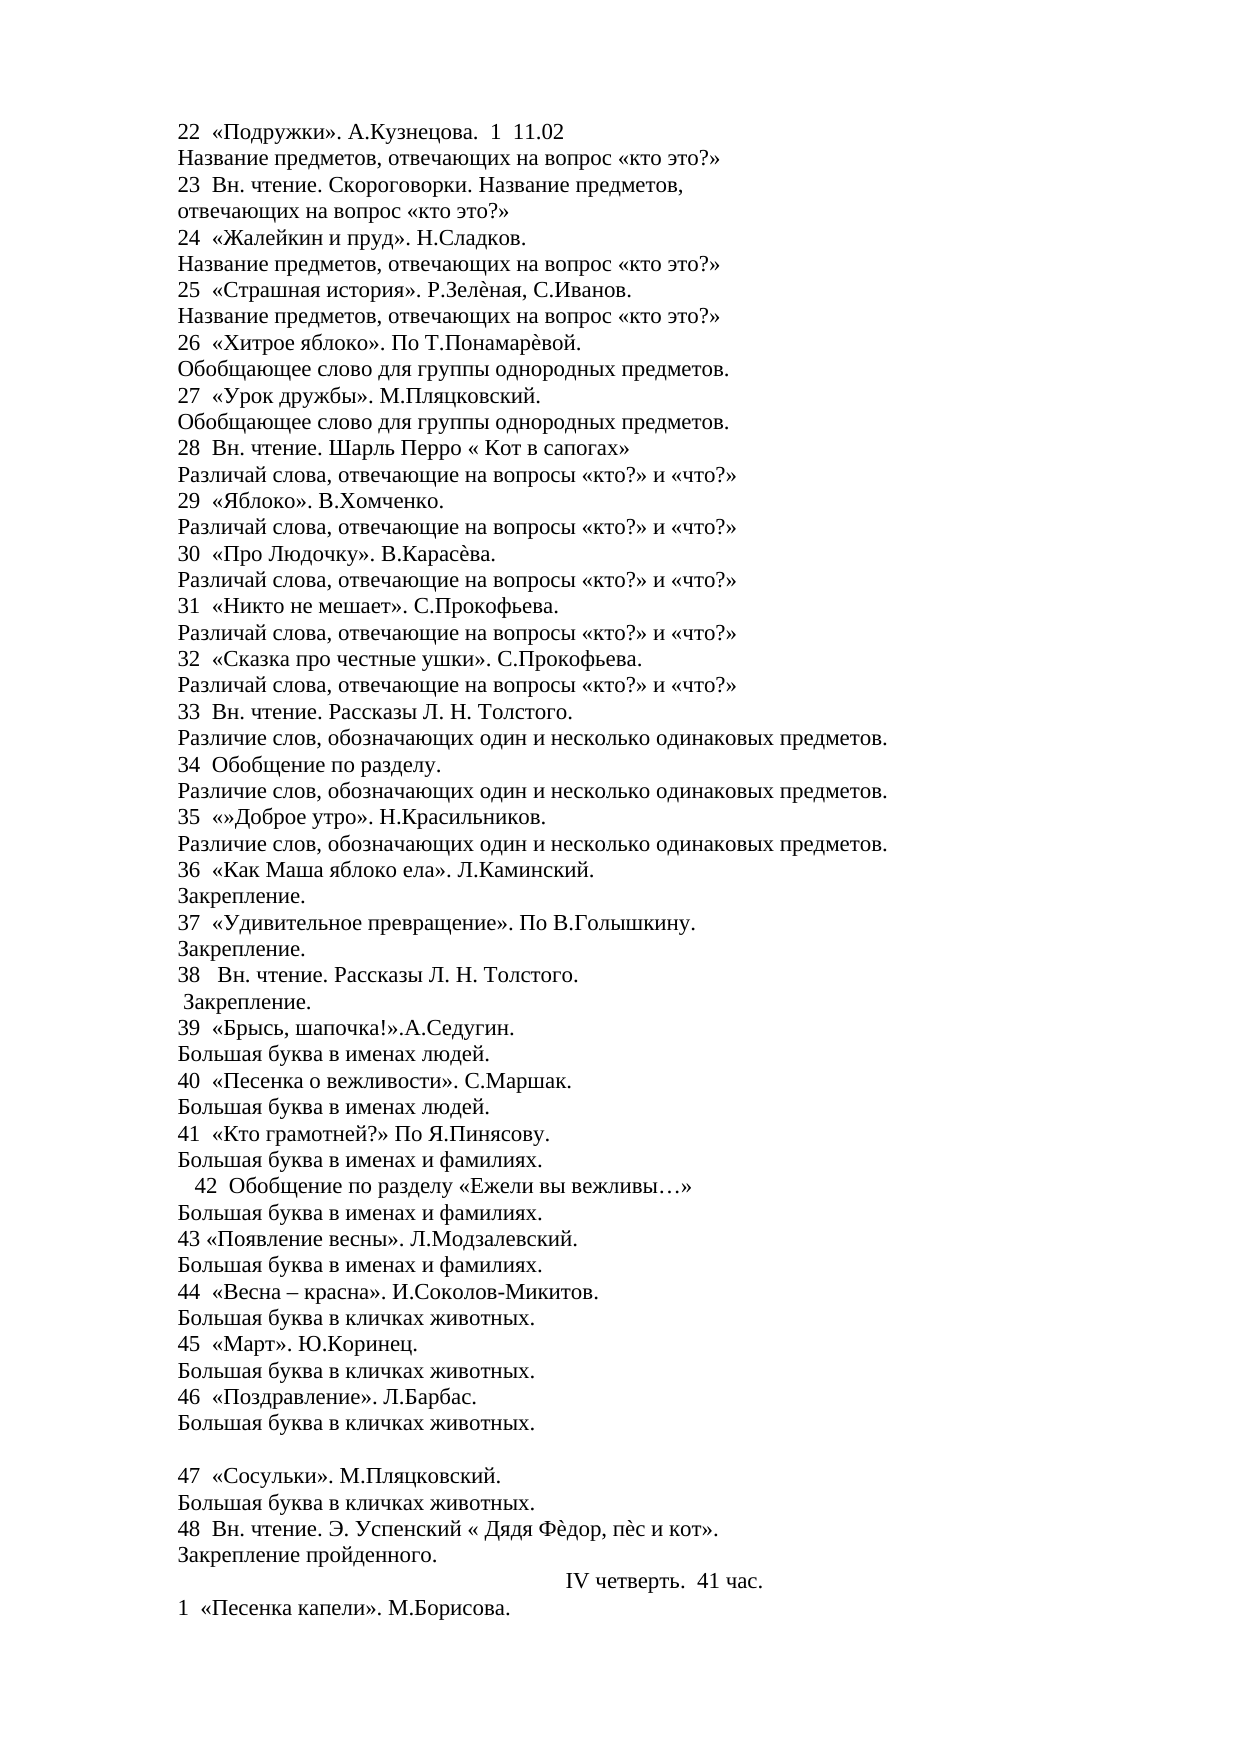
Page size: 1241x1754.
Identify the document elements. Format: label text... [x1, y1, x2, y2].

text Большая буква в кличках животных. [177, 1488, 1152, 1515]
text 47 «Сосульки». М.Пляцковский. [177, 1436, 1152, 1488]
text Обобщающее слово для группы однородных предметов. [177, 408, 1152, 434]
text Название предметов, отвечающих на вопрос «кто это?» [177, 250, 1152, 276]
text 23 Вн. чтение. Скороговорки. Название предметов, [177, 171, 1152, 197]
text 45 «Март». Ю.Коринец. [177, 1330, 1152, 1357]
text 26 «Хитрое яблоко». По Т.Понамарѐвой. [177, 329, 1152, 355]
text Различай слова, отвечающие на вопросы «кто?» и «что?» [177, 513, 1152, 540]
text Обобщающее слово для группы однородных предметов. [177, 355, 1152, 382]
text 37 «Удивительное превращение». По В.Голышкину. [177, 909, 1152, 935]
text 24 «Жалейкин и пруд». Н.Сладков. [177, 223, 1152, 250]
text Большая буква в именах и фамилиях. [177, 1146, 1152, 1172]
text 32 «Сказка про честные ушки». С.Прокофьева. [177, 645, 1152, 672]
text Большая буква в именах и фамилиях. [177, 1251, 1152, 1278]
text Различай слова, отвечающие на вопросы «кто?» и «что?» [177, 619, 1152, 645]
text Большая буква в именах людей. [177, 1041, 1152, 1067]
text Большая буква в кличках животных. [177, 1304, 1152, 1330]
text 39 «Брысь, шапочка!».А.Седугин. [177, 1014, 1152, 1041]
text Различай слова, отвечающие на вопросы «кто?» и «что?» [177, 672, 1152, 698]
text Различай слова, отвечающие на вопросы «кто?» и «что?» [177, 461, 1152, 487]
text 44 «Весна – красна». И.Соколов-Микитов. [177, 1278, 1152, 1304]
text 46 «Поздравление». Л.Барбас. [177, 1383, 1152, 1409]
text Закрепление. [177, 935, 1152, 961]
text Большая буква в именах людей. [177, 1093, 1152, 1119]
text 34 Обобщение по разделу. [177, 751, 1152, 777]
text 28 Вн. чтение. Шарль Перро « Кот в сапогах» [177, 434, 1152, 461]
text Большая буква в кличках животных. [177, 1409, 1152, 1436]
text Различие слов, обозначающих один и несколько одинаковых предметов. [177, 724, 1152, 751]
text 30 «Про Людочку». В.Карасѐва. [177, 540, 1152, 566]
text 38 Вн. чтение. Рассказы Л. Н. Толстого. [177, 961, 1152, 988]
text 43 «Появление весны». Л.Модзалевский. [177, 1225, 1152, 1251]
text Различие слов, обозначающих один и несколько одинаковых предметов. [177, 830, 1152, 856]
text 29 «Яблоко». В.Хомченко. [177, 487, 1152, 513]
text 35 «»Доброе утро». Н.Красильников. [177, 803, 1152, 830]
text 33 Вн. чтение. Рассказы Л. Н. Толстого. [177, 698, 1152, 724]
text Различие слов, обозначающих один и несколько одинаковых предметов. [177, 777, 1152, 803]
text Закрепление. [177, 882, 1152, 909]
text 36 «Как Маша яблоко ела». Л.Каминский. [177, 856, 1152, 882]
text Закрепление. [177, 988, 1152, 1014]
text Различай слова, отвечающие на вопросы «кто?» и «что?» [177, 566, 1152, 592]
text 31 «Никто не мешает». С.Прокофьева. [177, 592, 1152, 619]
text 40 «Песенка о вежливости». С.Маршак. [177, 1067, 1152, 1093]
text 41 «Кто грамотней?» По Я.Пинясову. [177, 1119, 1152, 1146]
text отвечающих на вопрос «кто это?» [177, 197, 1152, 223]
text Большая буква в кличках животных. [177, 1357, 1152, 1383]
text Название предметов, отвечающих на вопрос «кто это?» [177, 303, 1152, 329]
text 1 «Песенка капели». М.Борисова. [177, 1594, 1152, 1620]
text Большая буква в именах и фамилиях. [177, 1199, 1152, 1225]
text 25 «Страшная история». Р.Зелѐная, С.Иванов. [177, 276, 1152, 303]
text 48 Вн. чтение. Э. Успенский « Дядя Фѐдор, пѐс и кот». [177, 1515, 1152, 1541]
text 22 «Подружки». А.Кузнецова. 1 11.02 Название предметов, отвечающих на вопрос «кто это?» [177, 118, 1152, 171]
text IV четверть. 41 час. [177, 1568, 1152, 1594]
text 27 «Урок дружбы». М.Пляцковский. [177, 382, 1152, 408]
text 42 Обобщение по разделу «Ежели вы вежливы…» [177, 1172, 1152, 1199]
text Закрепление пройденного. [177, 1541, 1152, 1568]
